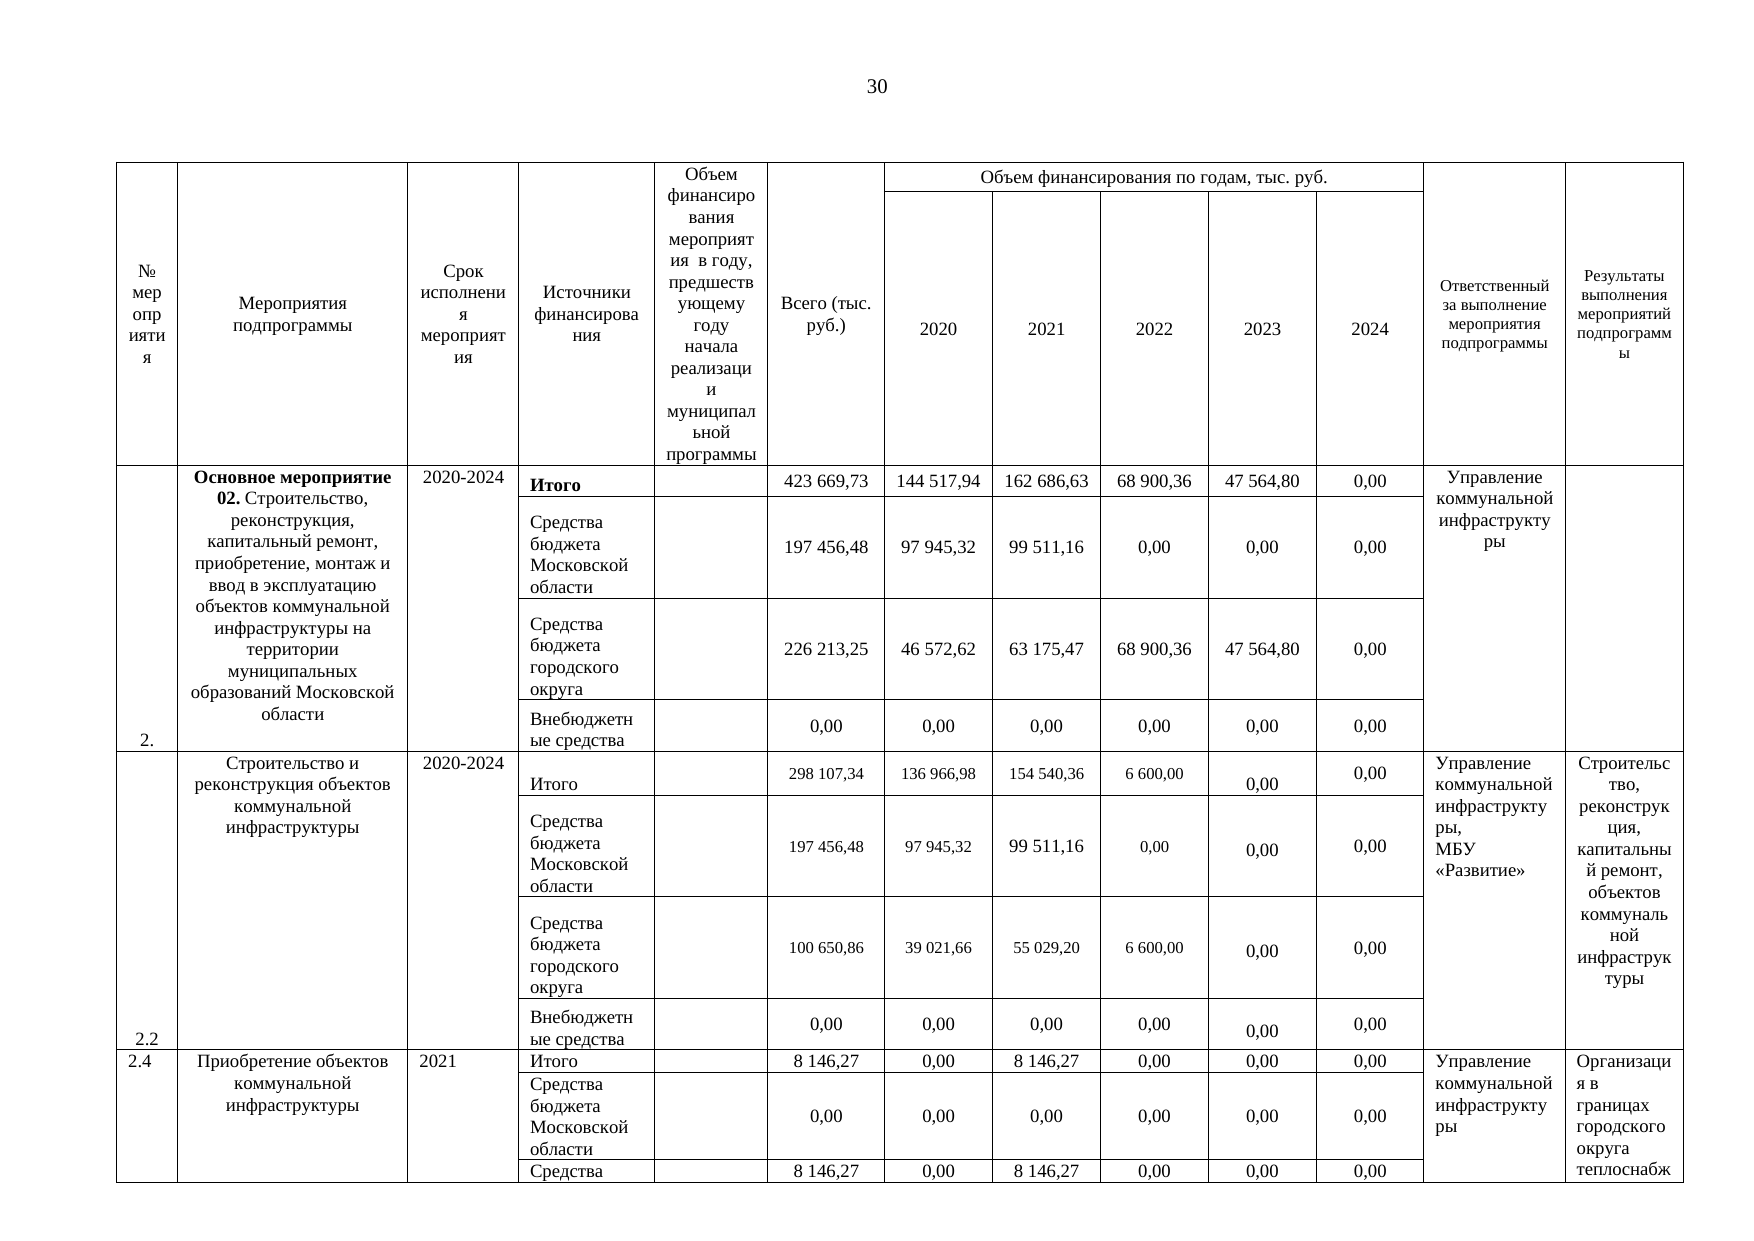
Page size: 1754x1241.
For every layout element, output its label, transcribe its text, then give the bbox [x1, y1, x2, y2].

table_cell 2020-2024 [408, 752, 518, 1049]
table_cell 0,00 [885, 1160, 992, 1182]
table_cell 0,00 [1317, 497, 1423, 597]
table_cell 197 456,48 [768, 497, 884, 597]
table_cell Внебюджетные средства [519, 999, 654, 1049]
table_cell Основное мероприятие 02. Строительство, реконструкция, капитальный ремонт, приобретение, монтаж и ввод в эксплуатацию объектов коммунальной инфраструктуры на территории муниципальных образований Московской области [178, 466, 407, 751]
table_cell 0,00 [1209, 999, 1316, 1049]
table_cell 0,00 [1101, 796, 1208, 896]
table_header Срок исполнения мероприятия [408, 163, 518, 464]
table_header Ответственный за выполнение мероприятия подпрограммы [1424, 163, 1565, 464]
table_cell 100 650,86 [768, 897, 884, 998]
table_cell 154 540,36 [993, 752, 1100, 795]
table_cell 226 213,25 [768, 599, 884, 699]
table_cell Итого [519, 466, 654, 496]
table_cell 0,00 [1317, 1073, 1423, 1159]
table_cell [655, 700, 767, 751]
table_cell 0,00 [768, 999, 884, 1049]
table_cell 2021 [993, 192, 1100, 464]
table_cell 0,00 [1101, 1160, 1208, 1182]
table_cell [655, 796, 767, 896]
table_cell 0,00 [1209, 497, 1316, 597]
table_cell 2020-2024 [408, 466, 518, 751]
table_cell 0,00 [993, 700, 1100, 751]
table_cell 0,00 [1101, 1050, 1208, 1072]
table_cell [655, 999, 767, 1049]
table_cell 0,00 [1209, 1160, 1316, 1182]
table_cell 8 146,27 [768, 1160, 884, 1182]
table_cell 99 511,16 [993, 497, 1100, 597]
table_cell 136 966,98 [885, 752, 992, 795]
table_cell 6 600,00 [1101, 752, 1208, 795]
table_cell 99 511,16 [993, 796, 1100, 896]
table_cell 6 600,00 [1101, 897, 1208, 998]
table_cell 2020 [885, 192, 992, 464]
table_cell 0,00 [1101, 497, 1208, 597]
table_cell 144 517,94 [885, 466, 992, 496]
table_cell Внебюджетные средства [519, 700, 654, 751]
table_cell 0,00 [1209, 1050, 1316, 1072]
table_cell 0,00 [1209, 752, 1316, 795]
table_cell [1566, 466, 1683, 751]
table_cell 47 564,80 [1209, 599, 1316, 699]
table_cell 2.2 [117, 752, 177, 1049]
table_cell 0,00 [1101, 999, 1208, 1049]
table_header Объем финансирования мероприятия в году, предшествующему году начала реализации муниципальной программы [655, 163, 767, 464]
table_cell 0,00 [1317, 1160, 1423, 1182]
table_cell 47 564,80 [1209, 466, 1316, 496]
table_cell [655, 599, 767, 699]
table_header № мероприятия [117, 163, 177, 464]
table_cell 8 146,27 [993, 1050, 1100, 1072]
table_cell 0,00 [1317, 1050, 1423, 1072]
table_cell 162 686,63 [993, 466, 1100, 496]
table_cell 0,00 [768, 1073, 884, 1159]
table_cell 68 900,36 [1101, 466, 1208, 496]
table_cell 0,00 [1317, 700, 1423, 751]
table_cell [1566, 1050, 1683, 1182]
table_cell Приобретение объектов коммунальной инфраструктуры [178, 1050, 407, 1182]
table_cell 46 572,62 [885, 599, 992, 699]
table_cell [655, 1050, 767, 1072]
table_cell Средства бюджета городского округа [519, 599, 654, 699]
table_cell Управление коммунальной инфраструктуры [1424, 466, 1565, 751]
table_cell Управление коммунальной инфраструктуры [1424, 1050, 1565, 1182]
table_cell 0,00 [1317, 897, 1423, 998]
table_cell Итого [519, 752, 654, 795]
table_cell 63 175,47 [993, 599, 1100, 699]
table_cell 8 146,27 [993, 1160, 1100, 1182]
table_cell 197 456,48 [768, 796, 884, 896]
table_cell 0,00 [1209, 1073, 1316, 1159]
table_header Объем финансирования по годам, тыс. руб. [885, 163, 1423, 191]
table_header Всего (тыс. руб.) [768, 163, 884, 464]
table_cell Строительство, реконструкция, капитальный ремонт, объектов коммунальной инфраструктуры [1566, 752, 1683, 1049]
table_cell Средства бюджета Московской области [519, 1073, 654, 1159]
table_cell Средства бюджета Московской области [519, 497, 654, 597]
table_cell 423 669,73 [768, 466, 884, 496]
table_cell Средства бюджета Московской области [519, 796, 654, 896]
table_cell 97 945,32 [885, 796, 992, 896]
table_cell 0,00 [768, 700, 884, 751]
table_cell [519, 1160, 654, 1182]
table_cell 0,00 [1317, 999, 1423, 1049]
table_cell 2. [117, 466, 177, 751]
table_cell [655, 897, 767, 998]
table_cell 2022 [1101, 192, 1208, 464]
table_cell 0,00 [885, 1050, 992, 1072]
table_cell 0,00 [1317, 466, 1423, 496]
table_cell 0,00 [885, 999, 992, 1049]
table_cell [655, 752, 767, 795]
table_cell 39 021,66 [885, 897, 992, 998]
table_cell 0,00 [885, 1073, 992, 1159]
table_cell 0,00 [885, 700, 992, 751]
table_cell 55 029,20 [993, 897, 1100, 998]
table_cell 298 107,34 [768, 752, 884, 795]
table_cell 0,00 [993, 999, 1100, 1049]
table_header Результаты выполнения мероприятий подпрограммы [1566, 163, 1683, 464]
table_cell 2024 [1317, 192, 1423, 464]
table_cell [655, 1073, 767, 1159]
table_cell [655, 466, 767, 496]
table_cell 2021 [408, 1050, 518, 1182]
table_cell [655, 497, 767, 597]
table_header Мероприятия подпрограммы [178, 163, 407, 464]
table_cell Управление коммунальной инфраструктуры, МБУ «Развитие» [1424, 752, 1565, 1049]
table_cell 0,00 [1209, 700, 1316, 751]
table_cell 2.4 [117, 1050, 177, 1182]
table_cell 0,00 [1317, 796, 1423, 896]
table_cell 97 945,32 [885, 497, 992, 597]
table_cell Итого [519, 1050, 654, 1072]
table_cell Строительство и реконструкция объектов коммунальной инфраструктуры [178, 752, 407, 1049]
table_cell Средства бюджета городского округа [519, 897, 654, 998]
table_cell 0,00 [993, 1073, 1100, 1159]
table_cell 0,00 [1101, 700, 1208, 751]
table_cell [655, 1160, 767, 1182]
table_cell 2023 [1209, 192, 1316, 464]
table_cell 0,00 [1317, 752, 1423, 795]
table_cell 0,00 [1317, 599, 1423, 699]
table_cell 0,00 [1101, 1073, 1208, 1159]
table_header Источники финансирования [519, 163, 654, 464]
table_cell 8 146,27 [768, 1050, 884, 1072]
table_cell 0,00 [1209, 897, 1316, 998]
table_cell 0,00 [1209, 796, 1316, 896]
table_cell 68 900,36 [1101, 599, 1208, 699]
